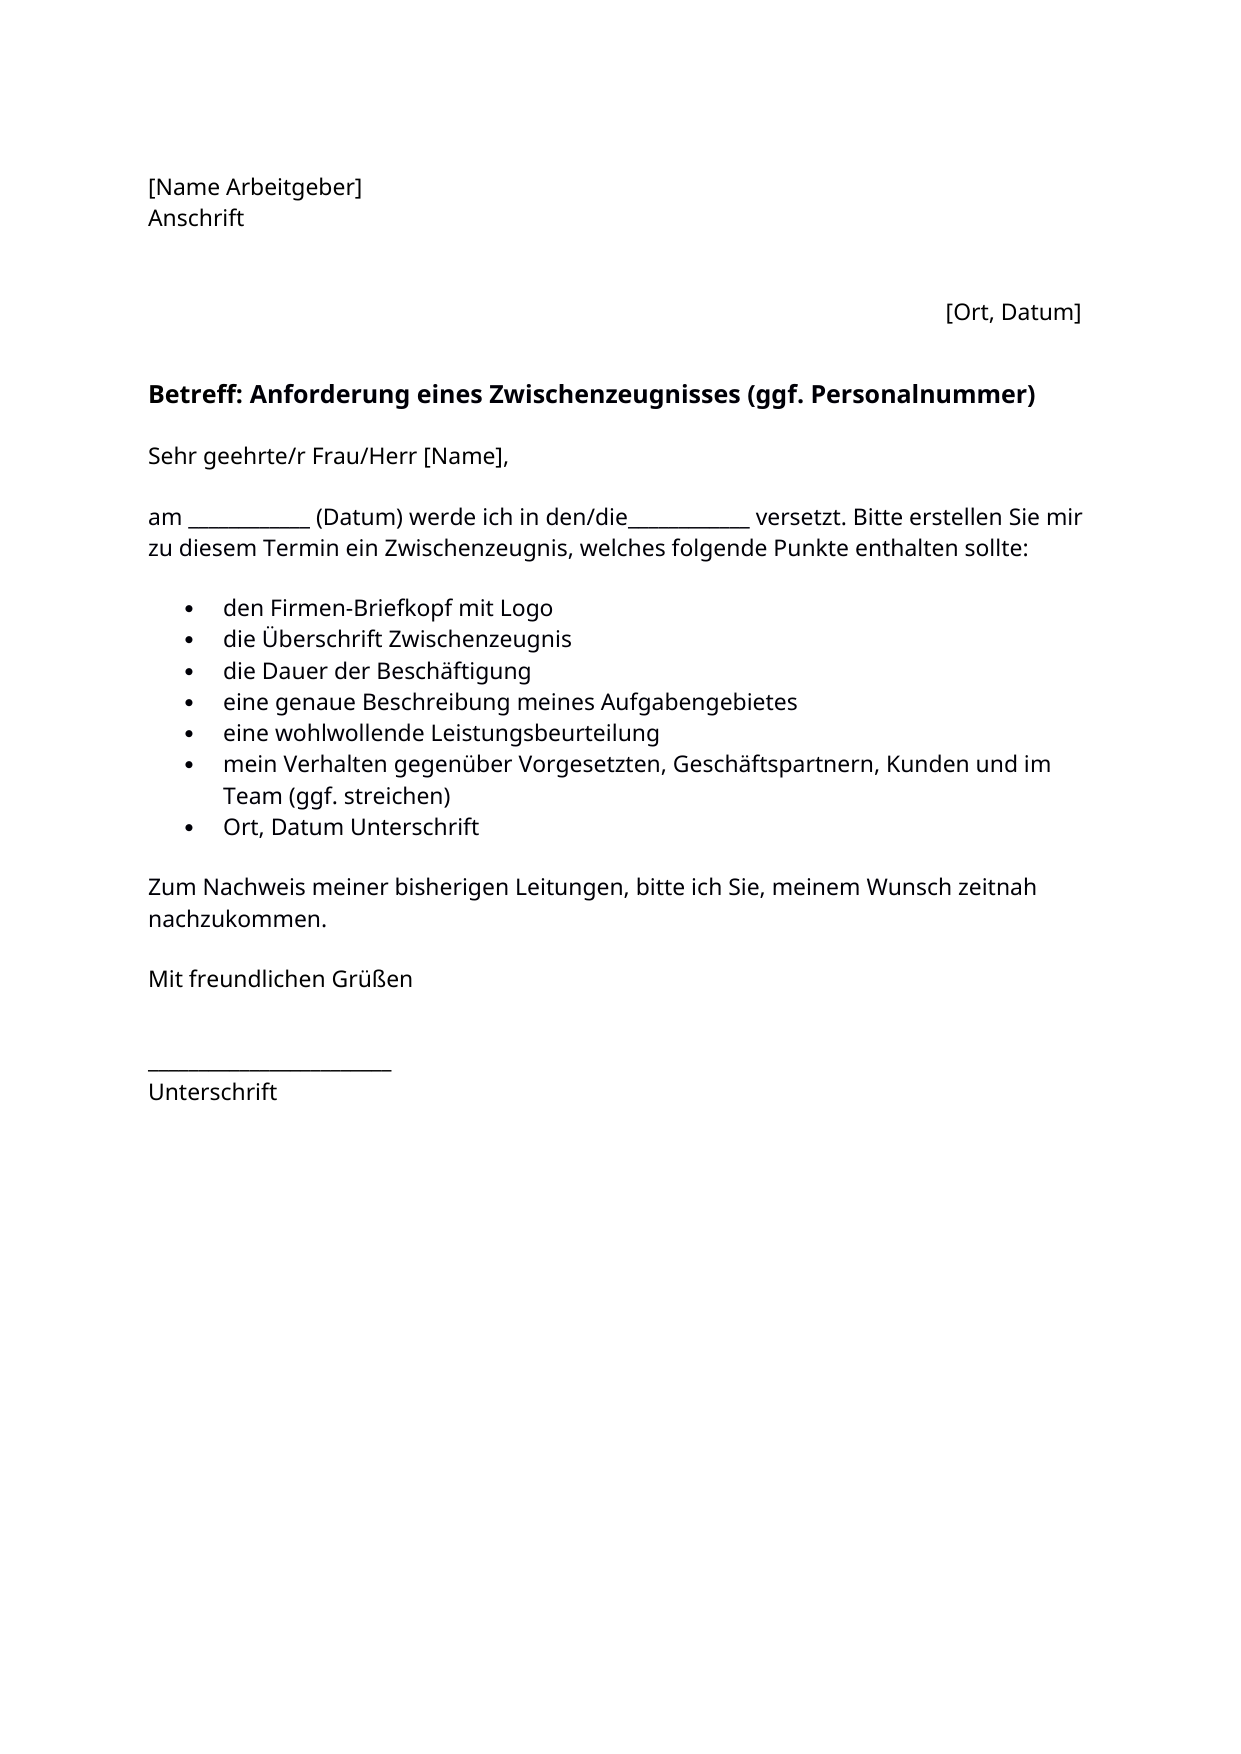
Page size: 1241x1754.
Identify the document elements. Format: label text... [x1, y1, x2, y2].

list eine genaue Beschreibung meines Aufgabengebietes [185, 686, 1094, 717]
list die Überschrift Zwischenzeugnis [185, 623, 1094, 654]
list eine wohlwollende Leistungsbeurteilung [185, 717, 1094, 748]
text Mit freundlichen Grüßen [148, 963, 1094, 994]
list Ort, Datum Unterschrift [185, 811, 1094, 842]
text ________________________ Unterschrift [148, 1044, 1094, 1133]
text Sehr geehrte/r Frau/Herr [Name], [148, 440, 1094, 471]
text [Name Arbeitgeber] Anschrift [148, 171, 1094, 233]
list den Firmen-Briefkopf mit Logo [185, 592, 1094, 623]
text Betreff: Anforderung eines Zwischenzeugnisses (ggf. Personalnummer) [148, 377, 1094, 411]
text Zum Nachweis meiner bisherigen Leitungen, bitte ich Sie, meinem Wunsch zeitnah nachzukommen. [148, 871, 1094, 934]
list mein Verhalten gegenüber Vorgesetzten, Geschäftspartnern, Kunden und im Team (ggf. streichen) [185, 748, 1094, 811]
text [Ort, Datum] [898, 296, 1094, 327]
text am ____________ (Datum) werde ich in den/die____________ versetzt. Bitte erstellen Sie mir zu diesem Termin ein Zwischenzeugnis, welches folgende Punkte enthalten sollte: [148, 500, 1094, 563]
list die Dauer der Beschäftigung [185, 654, 1094, 686]
